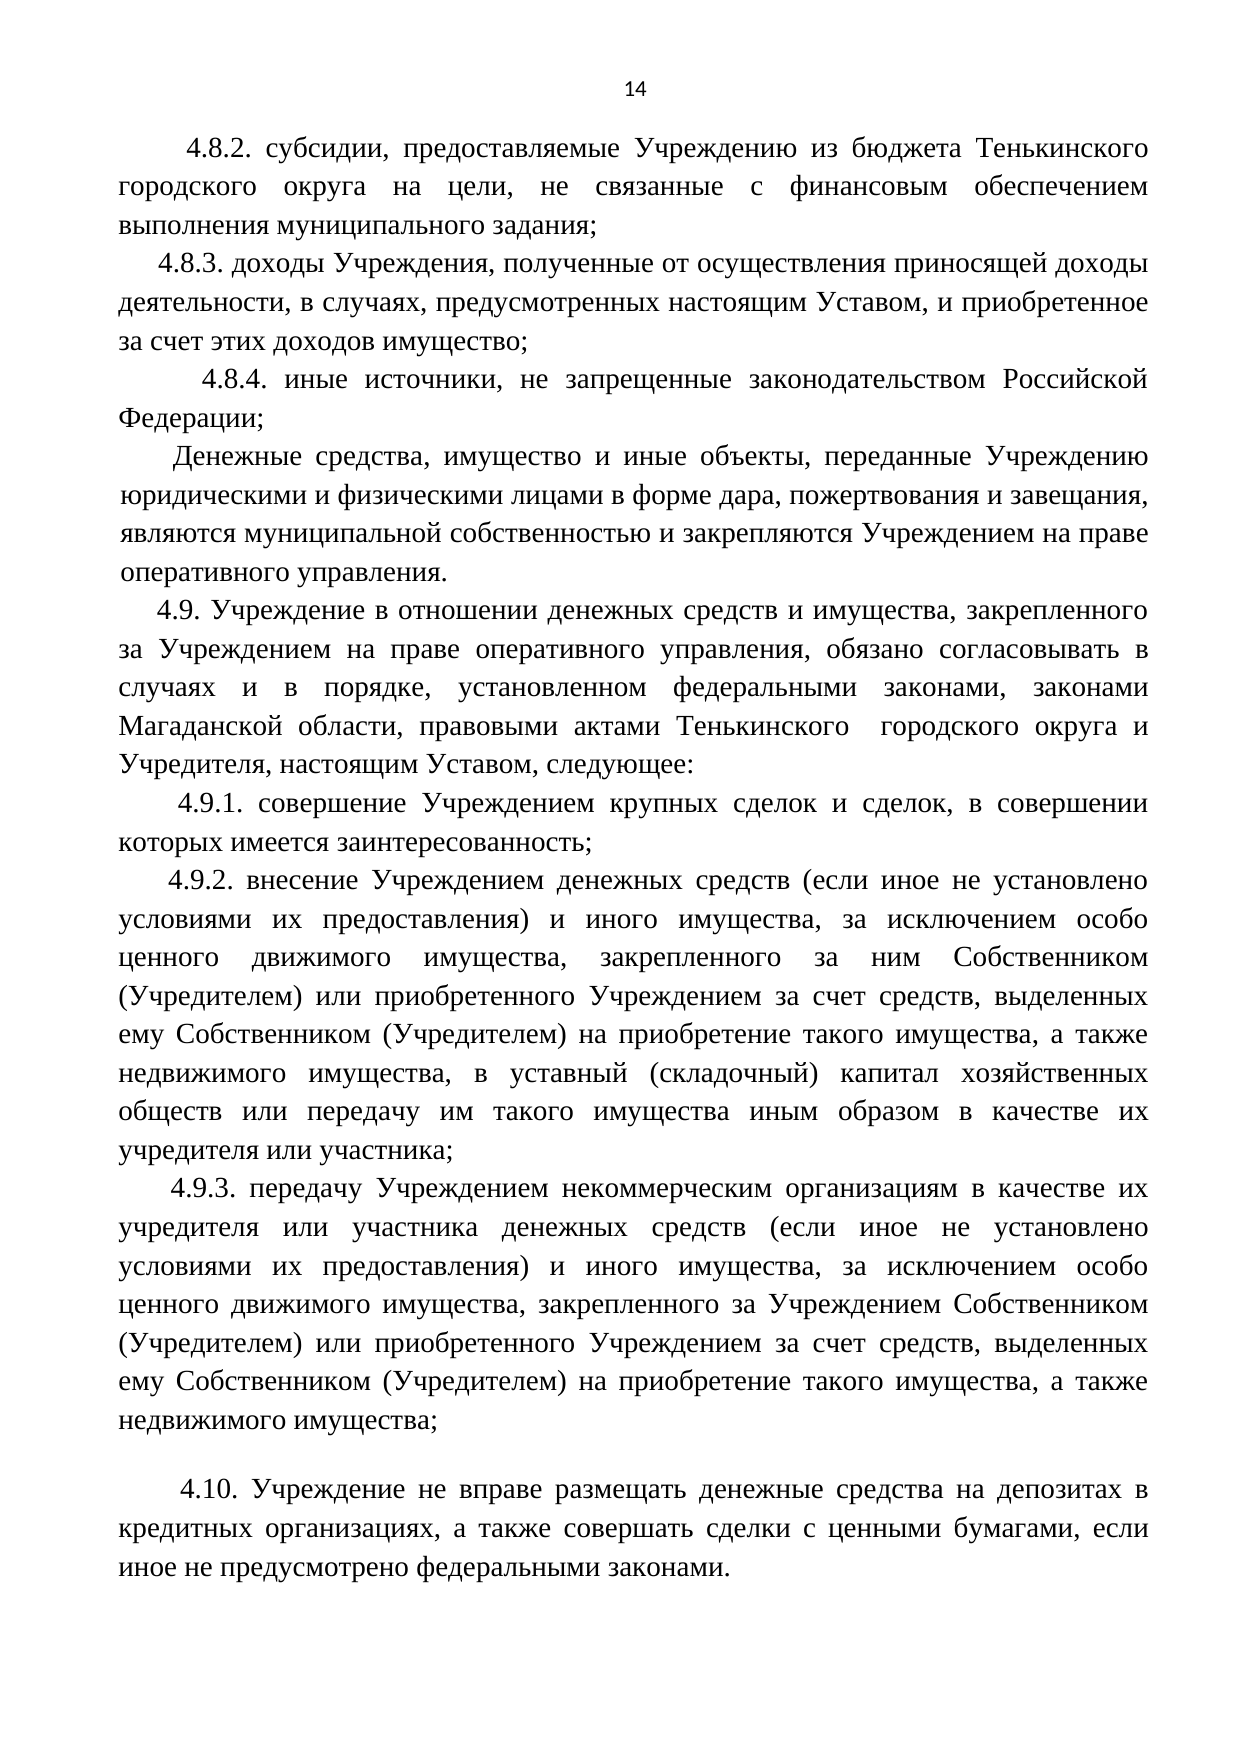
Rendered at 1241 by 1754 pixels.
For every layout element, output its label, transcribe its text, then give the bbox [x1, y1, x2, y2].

text 4.9. Учреждение в отношении денежных средств и имущества, закрепленного за Учреждением на праве оперативного управления, обязано согласовывать в случаях и в порядке, установленном федеральными законами, законами Магаданской области, правовыми актами Тенькинского городского округа и Учредителя, настоящим Уставом, следующее: [118, 592, 1149, 780]
text 4.8.3. доходы Учреждения, полученные от осуществления приносящей доходы деятельности, в случаях, предусмотренных настоящим Уставом, и приобретенное за счет этих доходов имущество; [118, 246, 1149, 356]
text 4.8.4. иные источники, не запрещенные законодательством Российской Федерации; [118, 361, 1149, 433]
text Денежные средства, имущество и иные объекты, переданные Учреждению юридическими и физическими лицами в форме дара, пожертвования и завещания, являются муниципальной собственностью и закрепляются Учреждением на праве оперативного управления. [120, 438, 1149, 587]
text 4.10. Учреждение не вправе размещать денежные средства на депозитах в кредитных организациях, а также совершать сделки с ценными бумагами, если иное не предусмотрено федеральными законами. [118, 1472, 1149, 1582]
text 4.8.2. субсидии, предоставляемые Учреждению из бюджета Тенькинского городского округа на цели, не связанные с финансовым обеспечением выполнения муниципального задания; [118, 130, 1149, 241]
text 4.9.3. передачу Учреждением некоммерческим организациям в качестве их учредителя или участника денежных средств (если иное не установлено условиями их предоставления) и иного имущества, за исключением особо ценного движимого имущества, закрепленного за Учреждением Собственником (Учредителем) или приобретенного Учреждением за счет средств, выделенных ему Собственником (Учредителем) на приобретение такого имущества, а также недвижимого имущества; [118, 1171, 1149, 1435]
text 4.9.1. совершение Учреждением крупных сделок и сделок, в совершении которых имеется заинтересованность; [118, 785, 1149, 857]
text 4.9.2. внесение Учреждением денежных средств (если иное не установлено условиями их предоставления) и иного имущества, за исключением особо ценного движимого имущества, закрепленного за ним Собственником (Учредителем) или приобретенного Учреждением за счет средств, выделенных ему Собственником (Учредителем) на приобретение такого имущества, а также недвижимого имущества, в уставный (складочный) капитал хозяйственных обществ или передачу им такого имущества иным образом в качестве их учредителя или участника; [118, 862, 1149, 1166]
